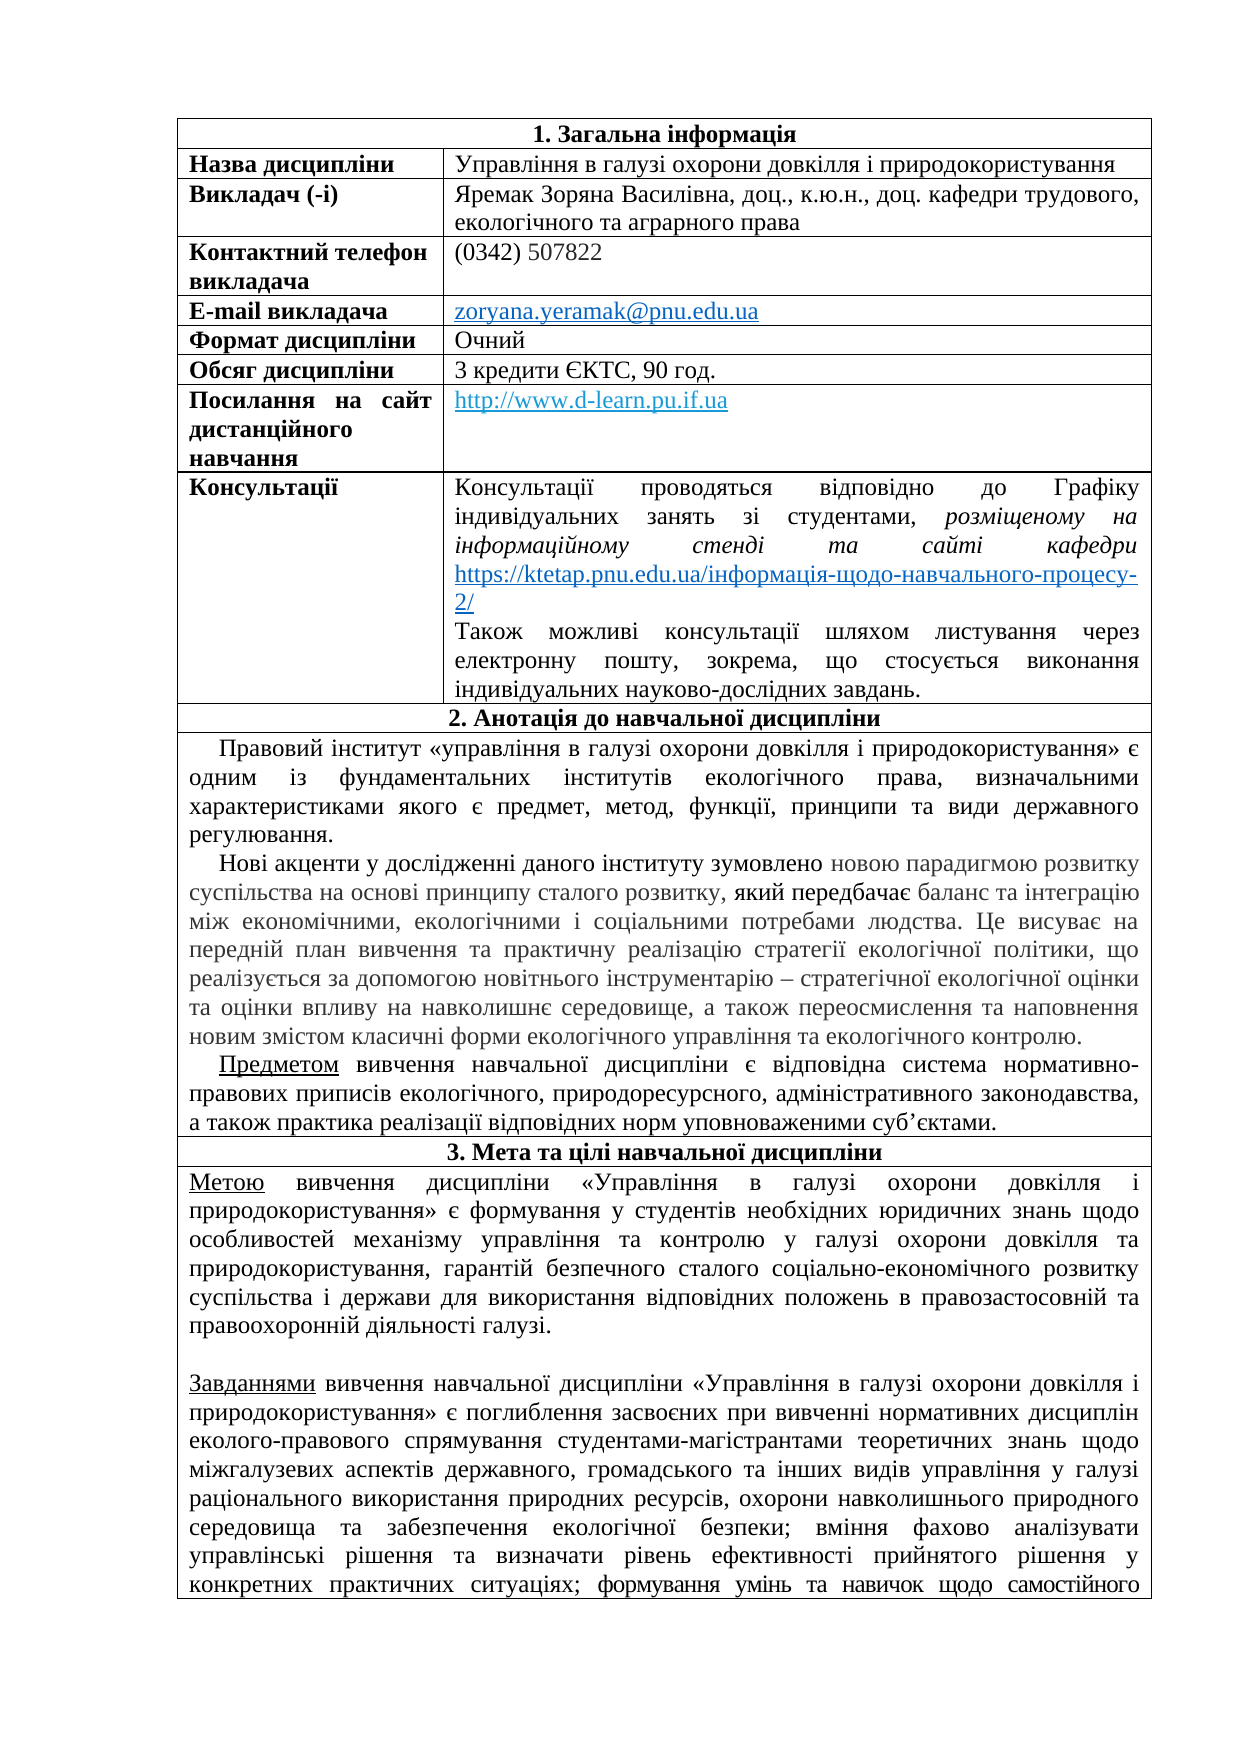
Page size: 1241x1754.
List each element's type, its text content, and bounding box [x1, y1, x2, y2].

table_cell Обсяг дисципліни [178, 355, 443, 384]
table_cell Консультації [178, 473, 443, 702]
table_cell zoryana.yeramak@pnu.edu.ua [444, 296, 1151, 324]
table_cell Посилання на сайт дистанційного навчання [178, 385, 443, 471]
table_cell Очний [444, 326, 1151, 354]
table_cell 3 кредити ЄКТС, 90 год. [444, 355, 1151, 384]
table_cell E-mail викладача [178, 296, 443, 324]
table_cell 3. Мета та цілі навчальної дисципліни [178, 1137, 1151, 1166]
table_cell Правовий інститут «управління в галузі охорони довкілля і природокористування» є одним із фундаментальних інститутів екологічного права, визначальними характеристиками якого є предмет, метод, функції, принципи та види державного регулювання. Нові акценти у дослідженні даного інституту зумовлено новою парадигмою розвитку суспільства на основі принципу сталого розвитку, який передбачає баланс та інтеграцію між економічними, екологічними і соціальними потребами людства. Це висуває на передній план вивчення та практичну реалізацію стратегії екологічної політики, що реалізується за допомогою новітнього інструментарію – стратегічної екологічної оцінки та оцінки впливу на навколишнє середовище, а також переосмислення та наповнення новим змістом класичні форми екологічного управління та екологічного контролю. Предметом вивчення навчальної дисципліни є відповідна система нормативно-правових приписів екологічного, природоресурсного, адміністративного законодавства, а також практика реалізації відповідних норм уповноваженими суб’єктами. [178, 733, 1151, 1136]
table_cell Управління в галузі охорони довкілля і природокористування [444, 149, 1151, 178]
table_cell (0342) 507822 [444, 237, 1151, 295]
table_cell Консультації проводяться відповідно до Графіку індивідуальних занять зі студентами, розміщеному на інформаційному стенді та сайті кафедри https://ktetap.pnu.edu.ua/інформація-щодо-навчального-процесу-2/ Також можливі консультації шляхом листування через електронну пошту, зокрема, що стосується виконання індивідуальних науково-дослідних завдань. [444, 473, 1151, 702]
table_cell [178, 1167, 1151, 1598]
table_cell Формат дисципліни [178, 326, 443, 354]
table_cell 2. Анотація до навчальної дисципліни [178, 704, 1151, 732]
table_cell http://www.d-learn.pu.if.ua [444, 385, 1151, 471]
table_header 1. Загальна інформація [178, 119, 1151, 148]
table_cell Яремак Зоряна Василівна, доц., к.ю.н., доц. кафедри трудового, екологічного та аграрного права [444, 179, 1151, 236]
table_cell Назва дисципліни [178, 149, 443, 178]
table_cell Контактний телефон викладача [178, 237, 443, 295]
table_cell Викладач (-і) [178, 179, 443, 236]
